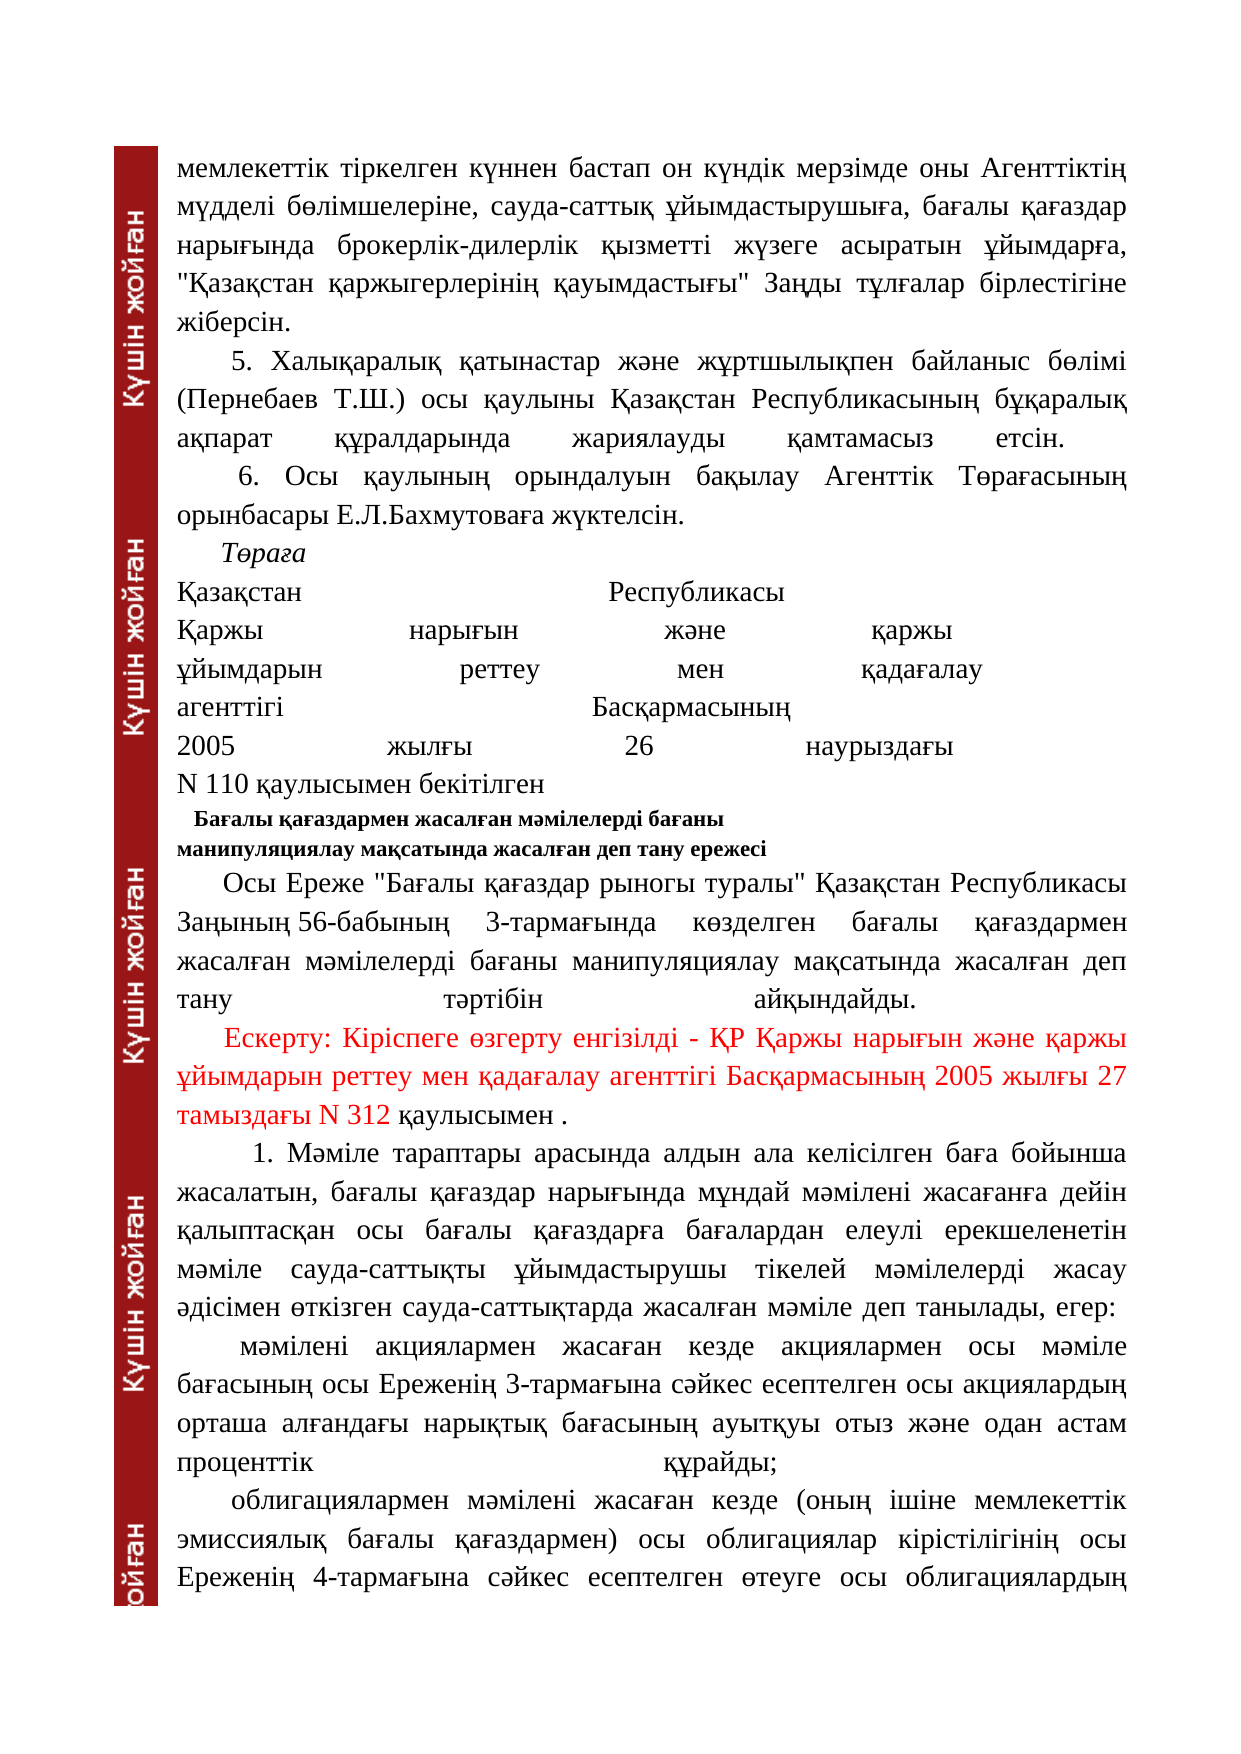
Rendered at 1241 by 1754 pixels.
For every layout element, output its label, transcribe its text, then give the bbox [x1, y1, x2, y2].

picture [114, 1593, 158, 1606]
picture [114, 1130, 158, 1135]
picture [114, 862, 158, 866]
text Қазақстан Республикасы Қаржы нарығын және қаржы ұйымдарын реттеу мен қадағалау агенттiгi Басқармасының 2005 жылғы 26 наурыздағы N 110 қаулысымен бекiтiлген [112, 574, 1128, 800]
picture [114, 800, 158, 805]
picture [114, 569, 158, 574]
text Төраға [112, 535, 1128, 569]
text Бағалы қағаздармен жасалған мәмiлелердi бағаны манипуляциялау мақсатында жасалған деп тану ережесi [112, 805, 1128, 862]
text Осы Ереже "Бағалы қағаздар рыногы туралы" Қазақстан Республикасы Заңының 56-бабының 3-тармағында көзделген бағалы қағаздармен жасалған мәмiлелердi бағаны манипуляциялау мақсатында жасалған деп тану тәртiбiн айқындайды. Ескерту: Кіріспеге өзгерту енгізілді - ҚР Қаржы нарығын және қаржы ұйымдарын реттеу мен қадағалау агенттігі Басқармасының 2005 жылғы 27 тамыздағы N 312 қаулысымен . [112, 866, 1128, 1130]
picture [114, 530, 158, 535]
picture [114, 146, 158, 150]
